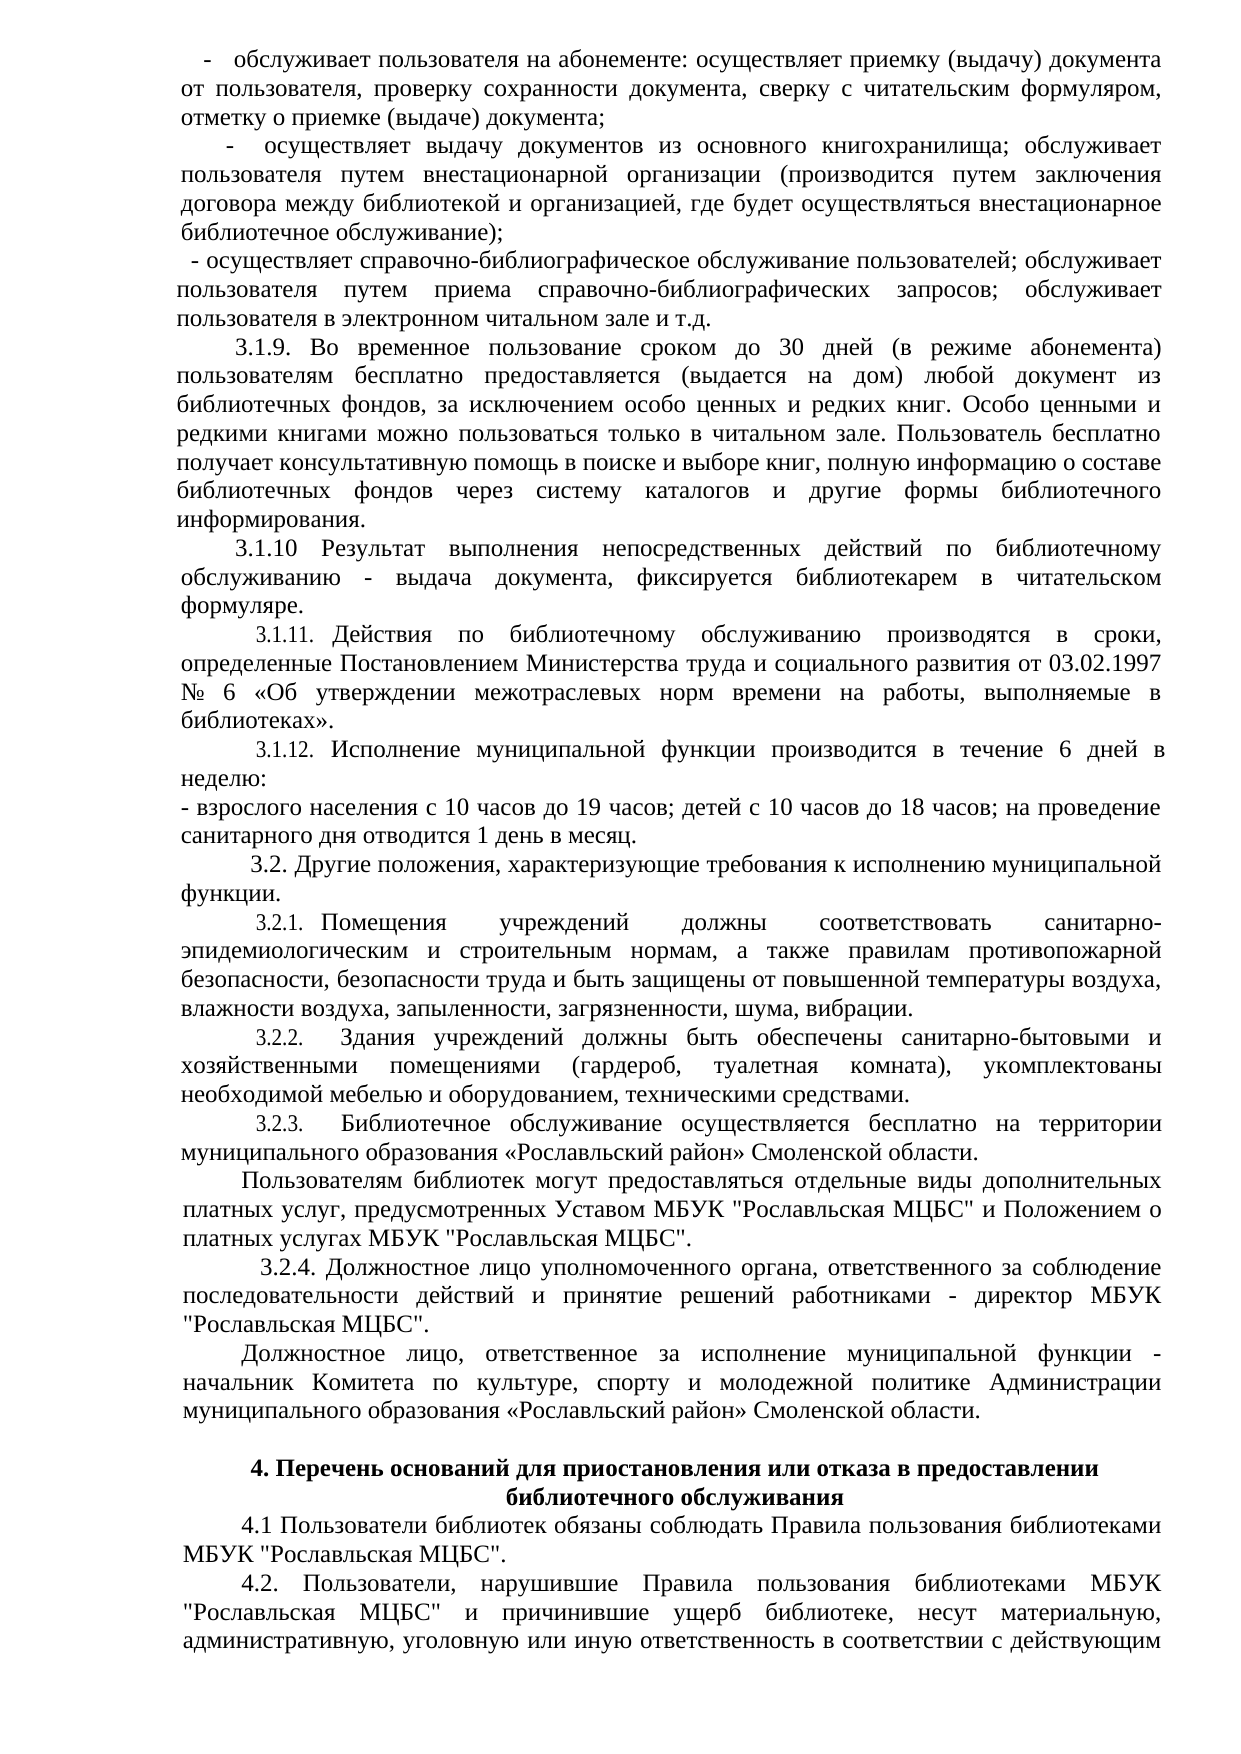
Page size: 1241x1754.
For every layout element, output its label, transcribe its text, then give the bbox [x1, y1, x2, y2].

list Помещения учреждений должны соответствовать санитарно-эпидемиологическим и строительным нормам, а также правилам противопожарной безопасности, безопасности труда и быть защищены от повышенной температуры воздуха, влажности воздуха, запыленности, загрязненности, шума, вибрации. [181, 907, 1162, 1022]
list Действия по библиотечному обслуживанию производятся в сроки, определенные Постановлением Министерства труда и социального развития от 03.02.1997 № 6 «Об утверждении межотраслевых норм времени на работы, выполняемые в библиотеках». [181, 619, 1162, 734]
text Пользователям библиотек могут предоставляться отдельные виды дополнительных платных услуг, предусмотренных Уставом МБУК "Рославльская МЦБС" и Положением о платных услугах МБУК "Рославльская МЦБС". [183, 1166, 1162, 1252]
text - обслуживает пользователя на абонементе: осуществляет приемку (выдачу) документа от пользователя, проверку сохранности документа, сверку с читательским формуляром, отметку о приемке (выдаче) документа; [181, 44, 1162, 131]
text 3.2. Другие положения, характеризующие требования к исполнению муниципальной функции. [181, 849, 1162, 907]
text 4. Перечень оснований для приостановления или отказа в предоставлении библиотечного обслуживания [844, 1453, 1167, 1511]
text 3.1.9. Во временное пользование сроком до 30 дней (в режиме абонемента) пользователям бесплатно предоставляется (выдается на дом) любой документ из библиотечных фондов, за исключением особо ценных и редких книг. Особо ценными и редкими книгами можно пользоваться только в читальном зале. Пользователь бесплатно получает консультативную помощь в поиске и выборе книг, полную информацию о составе библиотечных фондов через систему каталогов и другие формы библиотечного информирования. [176, 332, 1162, 533]
text 3.1.10 Результат выполнения непосредственных действий по библиотечному обслуживанию - выдача документа, фиксируется библиотекарем в читательском формуляре. [181, 533, 1162, 619]
text - осуществляет справочно-библиографическое обслуживание пользователей; обслуживает пользователя путем приема справочно-библиографических запросов; обслуживает пользователя в электронном читальном зале и т.д. [176, 246, 1162, 332]
text 4.1 Пользователи библиотек обязаны соблюдать Правила пользования библиотеками МБУК "Рославльская МЦБС". [183, 1511, 1162, 1568]
text 3.2.4. Должностное лицо уполномоченного органа, ответственного за соблюдение последовательности действий и принятие решений работниками - директор МБУК "Рославльская МЦБС". [183, 1252, 1162, 1338]
list Здания учреждений должны быть обеспечены санитарно-бытовыми и хозяйственными помещениями (гардероб, туалетная комната), укомплектованы необходимой мебелью и оборудованием, техническими средствами. [181, 1022, 1162, 1108]
text 4. Перечень оснований для приостановления или отказа в предоставлении библиотечного обслуживания [183, 1453, 506, 1511]
list Исполнение муниципальной функции производится в течение 6 дней в неделю: [181, 734, 1167, 792]
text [183, 1568, 1162, 1654]
text - взрослого населения с 10 часов до 19 часов; детей с 10 часов до 18 часов; на проведение санитарного дня отводится 1 день в месяц. [181, 792, 1162, 849]
text - осуществляет выдачу документов из основного книгохранилища; обслуживает пользователя путем внестационарной организации (производится путем заключения договора между библиотекой и организацией, где будет осуществляться внестационарное библиотечное обслуживание); [181, 131, 1162, 246]
list Библиотечное обслуживание осуществляется бесплатно на территории муниципального образования «Рославльский район» Смоленской области. [181, 1108, 1162, 1166]
text Должностное лицо, ответственное за исполнение муниципальной функции - начальник Комитета по культуре, спорту и молодежной политике Администрации муниципального образования «Рославльский район» Смоленской области. [183, 1338, 1162, 1424]
